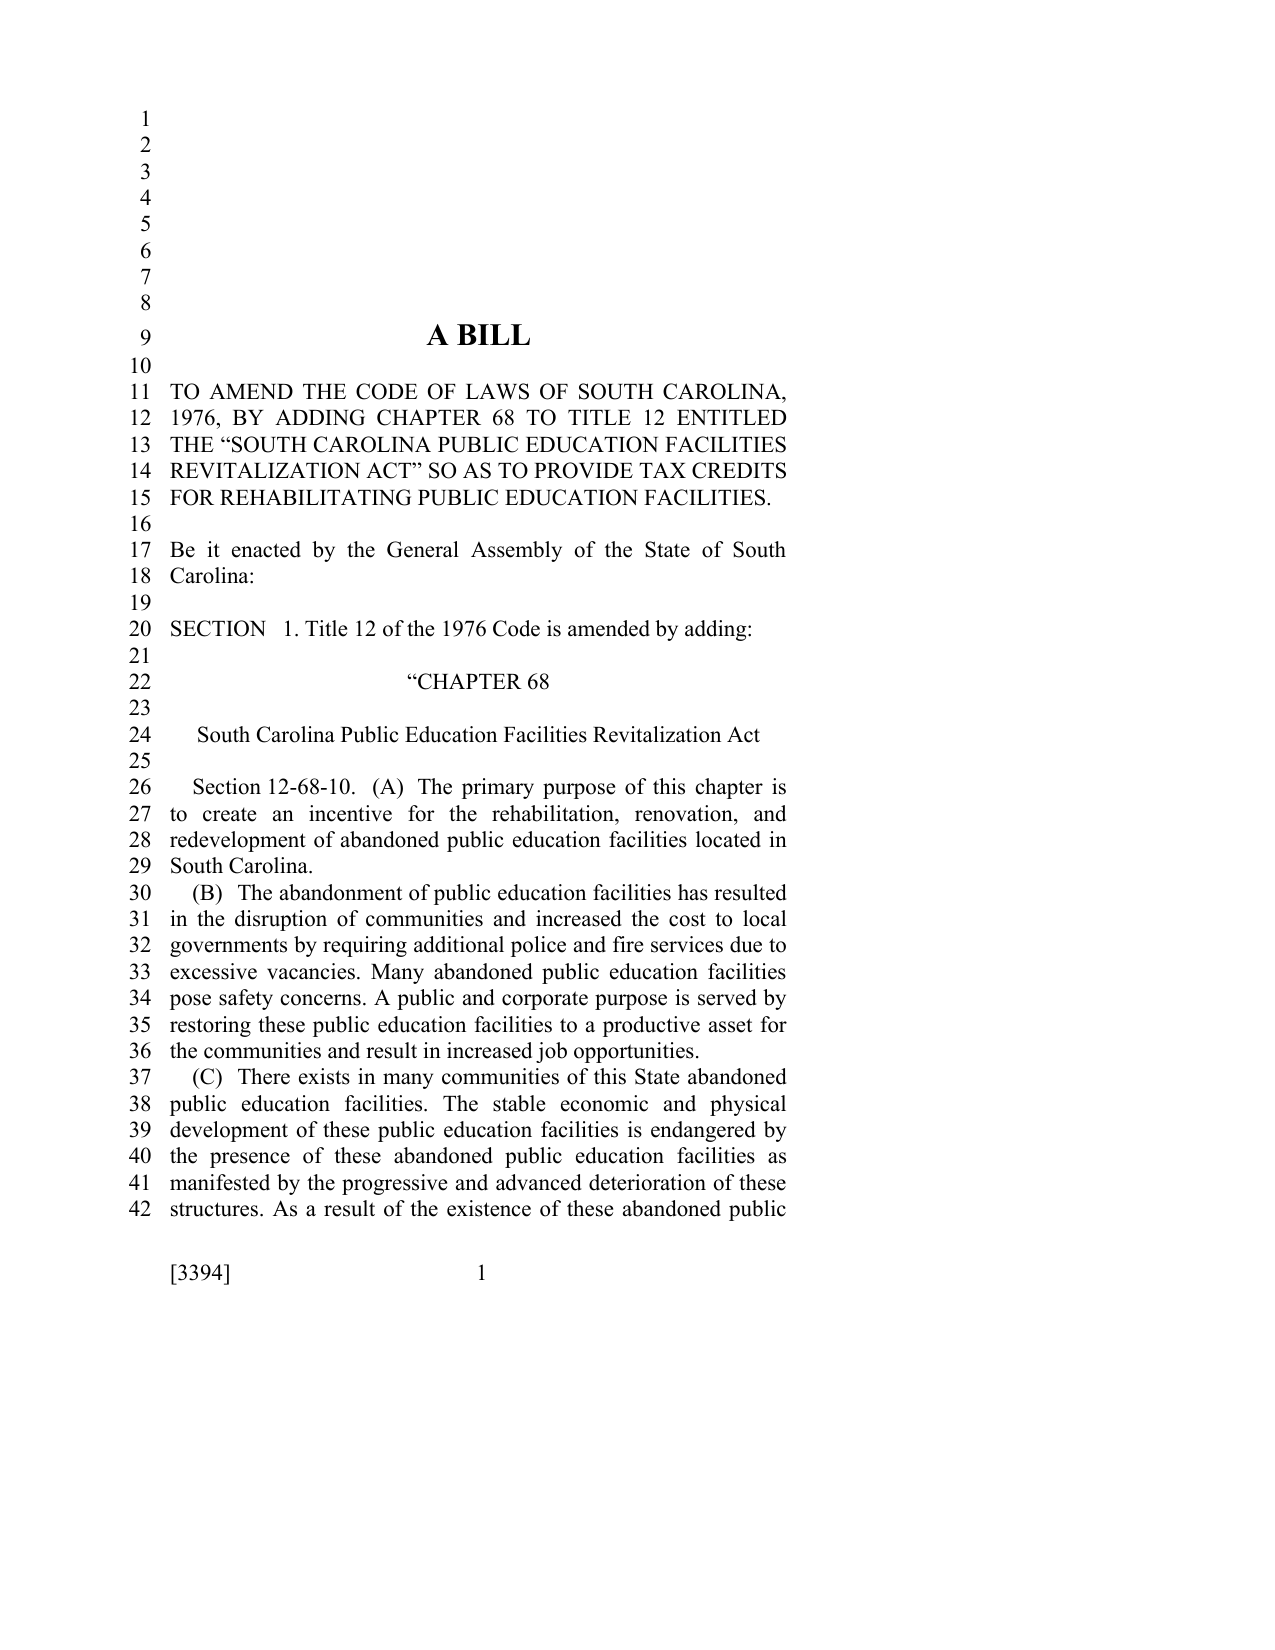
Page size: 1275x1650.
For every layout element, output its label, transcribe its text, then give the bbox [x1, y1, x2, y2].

text SECTION 1. Title 12 of the 1976 Code is amended by adding: [169, 615, 787, 642]
text Section 12-68-10. (A) The primary purpose of this chapter is to create an incentive for the rehabilitation, renovation, and redevelopment of abandoned public education facilities located in South Carolina. [169, 773, 787, 879]
text Be it enacted by the General Assembly of the State of South Carolina: [169, 536, 787, 589]
text (B) The abandonment of public education facilities has resulted in the disruption of communities and increased the cost to local governments by requiring additional police and fire services due to excessive vacancies. Many abandoned public education facilities pose safety concerns. A public and corporate purpose is served by restoring these public education facilities to a productive asset for the communities and result in increased job opportunities. [169, 879, 787, 1063]
text TO AMEND THE CODE OF LAWS OF SOUTH CAROLINA, 1976, BY ADDING CHAPTER 68 TO TITLE 12 ENTITLED THE “SOUTH CAROLINA PUBLIC EDUCATION FACILITIES REVITALIZATION ACT” SO AS TO PROVIDE TAX CREDITS FOR REHABILITATING PUBLIC EDUCATION FACILITIES. [169, 378, 787, 510]
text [169, 1063, 787, 1221]
text South Carolina Public Education Facilities Revitalization Act [169, 721, 787, 747]
text “CHAPTER 68 [169, 668, 787, 694]
text A BILL [169, 316, 787, 352]
